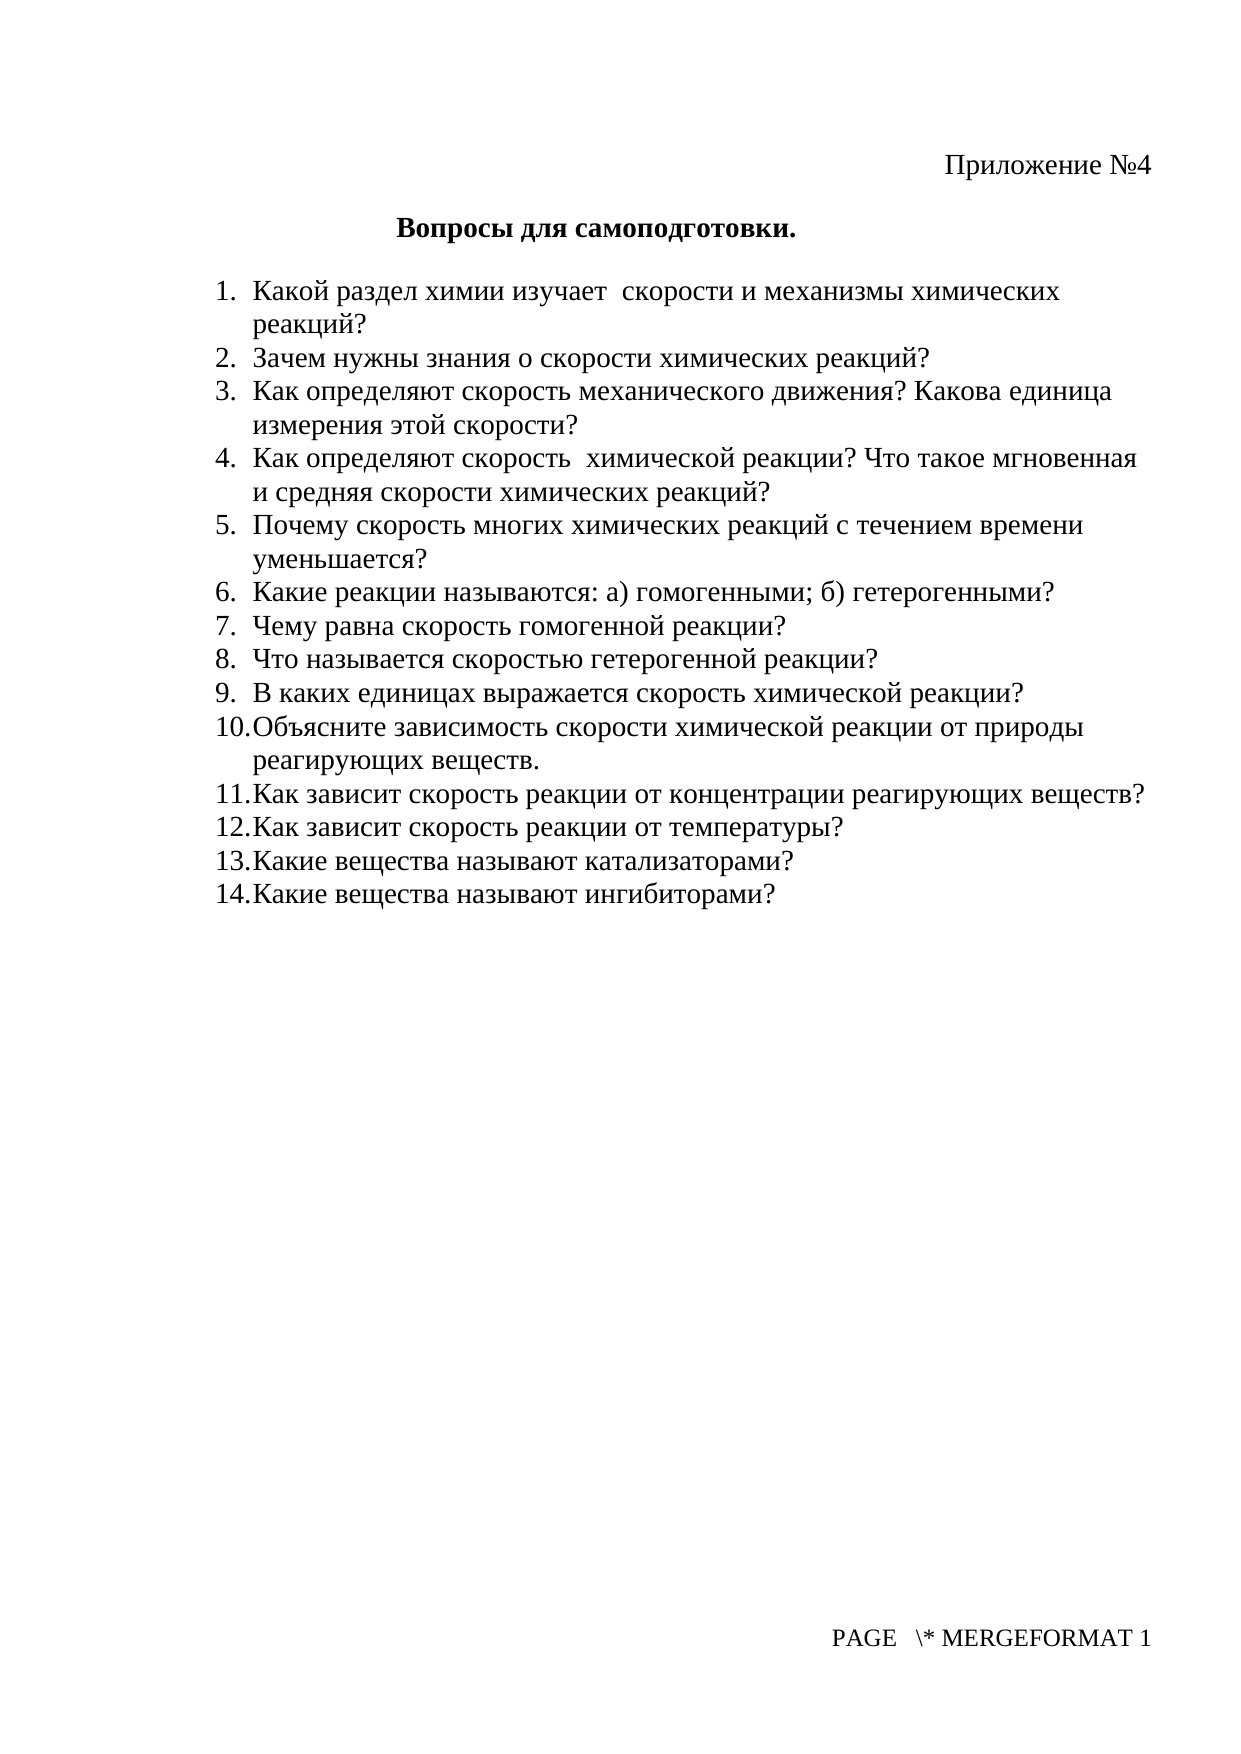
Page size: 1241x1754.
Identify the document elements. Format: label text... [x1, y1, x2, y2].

list Какие вещества называют ингибиторами? [215, 876, 1152, 910]
list Объясните зависимость скорости химической реакции от природы реагирующих веществ. [215, 709, 1152, 776]
list Зачем нужны знания о скорости химических реакций? [215, 340, 1152, 373]
list Как определяют скорость механического движения? Какова единица измерения этой скорости? [215, 373, 1152, 440]
list Какой раздел химии изучает скорости и механизмы химических реакций? [215, 273, 1152, 340]
text Приложение №4 [177, 147, 1152, 181]
list Почему скорость многих химических реакций с течением времени уменьшается? [215, 507, 1152, 574]
text Вопросы для самоподготовки. [177, 210, 1152, 243]
list Какие вещества называют катализаторами? [215, 843, 1152, 876]
list В каких единицах выражается скорость химической реакции? [215, 675, 1152, 709]
list Что называется скоростью гетерогенной реакции? [215, 642, 1152, 675]
list Как зависит скорость реакции от температуры? [215, 809, 1152, 843]
list Какие реакции называются: а) гомогенными; б) гетерогенными? [215, 574, 1152, 608]
list Как зависит скорость реакции от концентрации реагирующих веществ? [215, 776, 1152, 809]
list Чему равна скорость гомогенной реакции? [215, 608, 1152, 642]
list Как определяют скорость химической реакции? Что такое мгновенная и средняя скорости химических реакций? [215, 440, 1152, 507]
